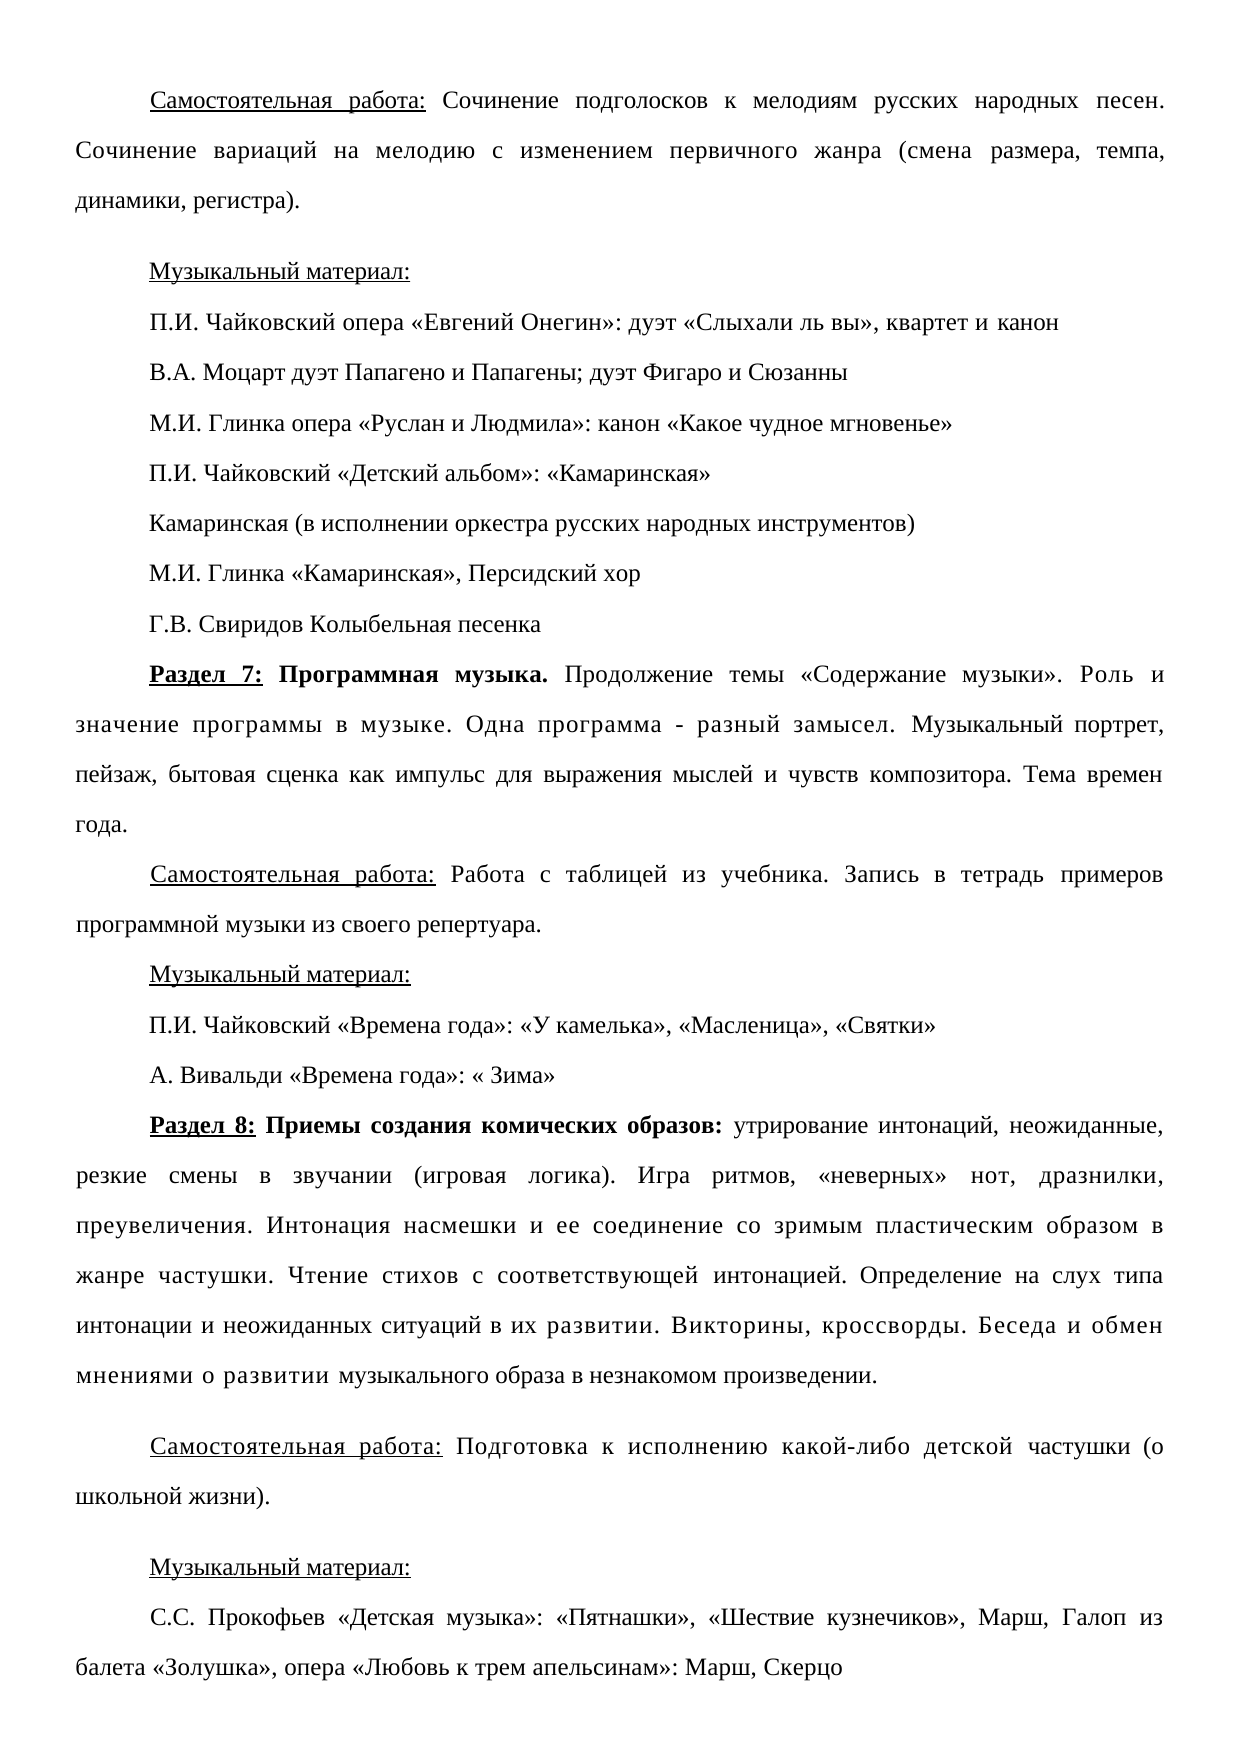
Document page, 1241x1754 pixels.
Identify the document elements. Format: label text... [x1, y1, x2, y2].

text Самостоятельная работа: Подготовка к исполнению какой-либо детской частушки (о школьной жизни). [75, 1414, 1164, 1514]
text Камаринская (в исполнении оркестра русских народных инструментов) [149, 491, 1165, 541]
text Самостоятельная работа: Сочинение подголосков к мелодиям русских народных песен. Сочинение вариаций на мелодию с изменением первичного жанра (смена размера, темпа, динамики, регистра). [75, 68, 1165, 218]
text П.И. Чайковский «Времена года»: «У камелька», «Масленица», «Святки» [149, 993, 1165, 1043]
text В.А. Моцарт дуэт Папагено и Папагены; дуэт Фигаро и Сюзанны [149, 340, 1165, 390]
text Музыкальный материал: [149, 942, 1165, 992]
text А. Вивальди «Времена года»: « Зима» [149, 1043, 1165, 1093]
text М.И. Глинка опера «Руслан и Людмила»: канон «Какое чудное мгновенье» [149, 391, 1165, 441]
text Раздел 8: Приемы создания комических образов: утрирование интонаций, неожиданные, резкие смены в звучании (игровая логика). Игра ритмов, «неверных» нот, дразнилки, преувеличения. Интонация насмешки и ее соединение со зримым пластическим образом в жанре частушки. Чтение стихов с соответствующей интонацией. Определение на слух типа интонации и неожиданных ситуаций в их развитии. Викторины, кроссворды. Беседа и обмен мнениями о развитии музыкального образа в незнакомом произведении. [76, 1093, 1164, 1393]
text Музыкальный материал: [149, 239, 1165, 289]
text Самостоятельная работа: Работа с таблицей из учебника. Запись в тетрадь примеров программной музыки из своего репертуара. [76, 842, 1163, 942]
text М.И. Глинка «Камаринская», Персидский хор [149, 541, 1165, 591]
text П.И. Чайковский «Детский альбом»: «Камаринская» [149, 441, 1165, 491]
text Музыкальный материал: [149, 1535, 1165, 1585]
text Раздел 7: Программная музыка. Продолжение темы «Содержание музыки». Роль и значение программы в музыке. Одна программа - разный замысел. Музыкальный портрет, пейзаж, бытовая сценка как импульс для выражения мыслей и чувств композитора. Тема времен года. [75, 642, 1164, 842]
text Г.В. Свиридов Колыбельная песенка [149, 592, 1165, 642]
text П.И. Чайковский опера «Евгений Онегин»: дуэт «Слыхали ль вы», квартет и канон [76, 290, 1164, 340]
text С.С. Прокофьев «Детская музыка»: «Пятнашки», «Шествие кузнечиков», Марш, Галоп из балета «Золушка», опера «Любовь к трем апельсинам»: Марш, Скерцо [75, 1586, 1163, 1686]
